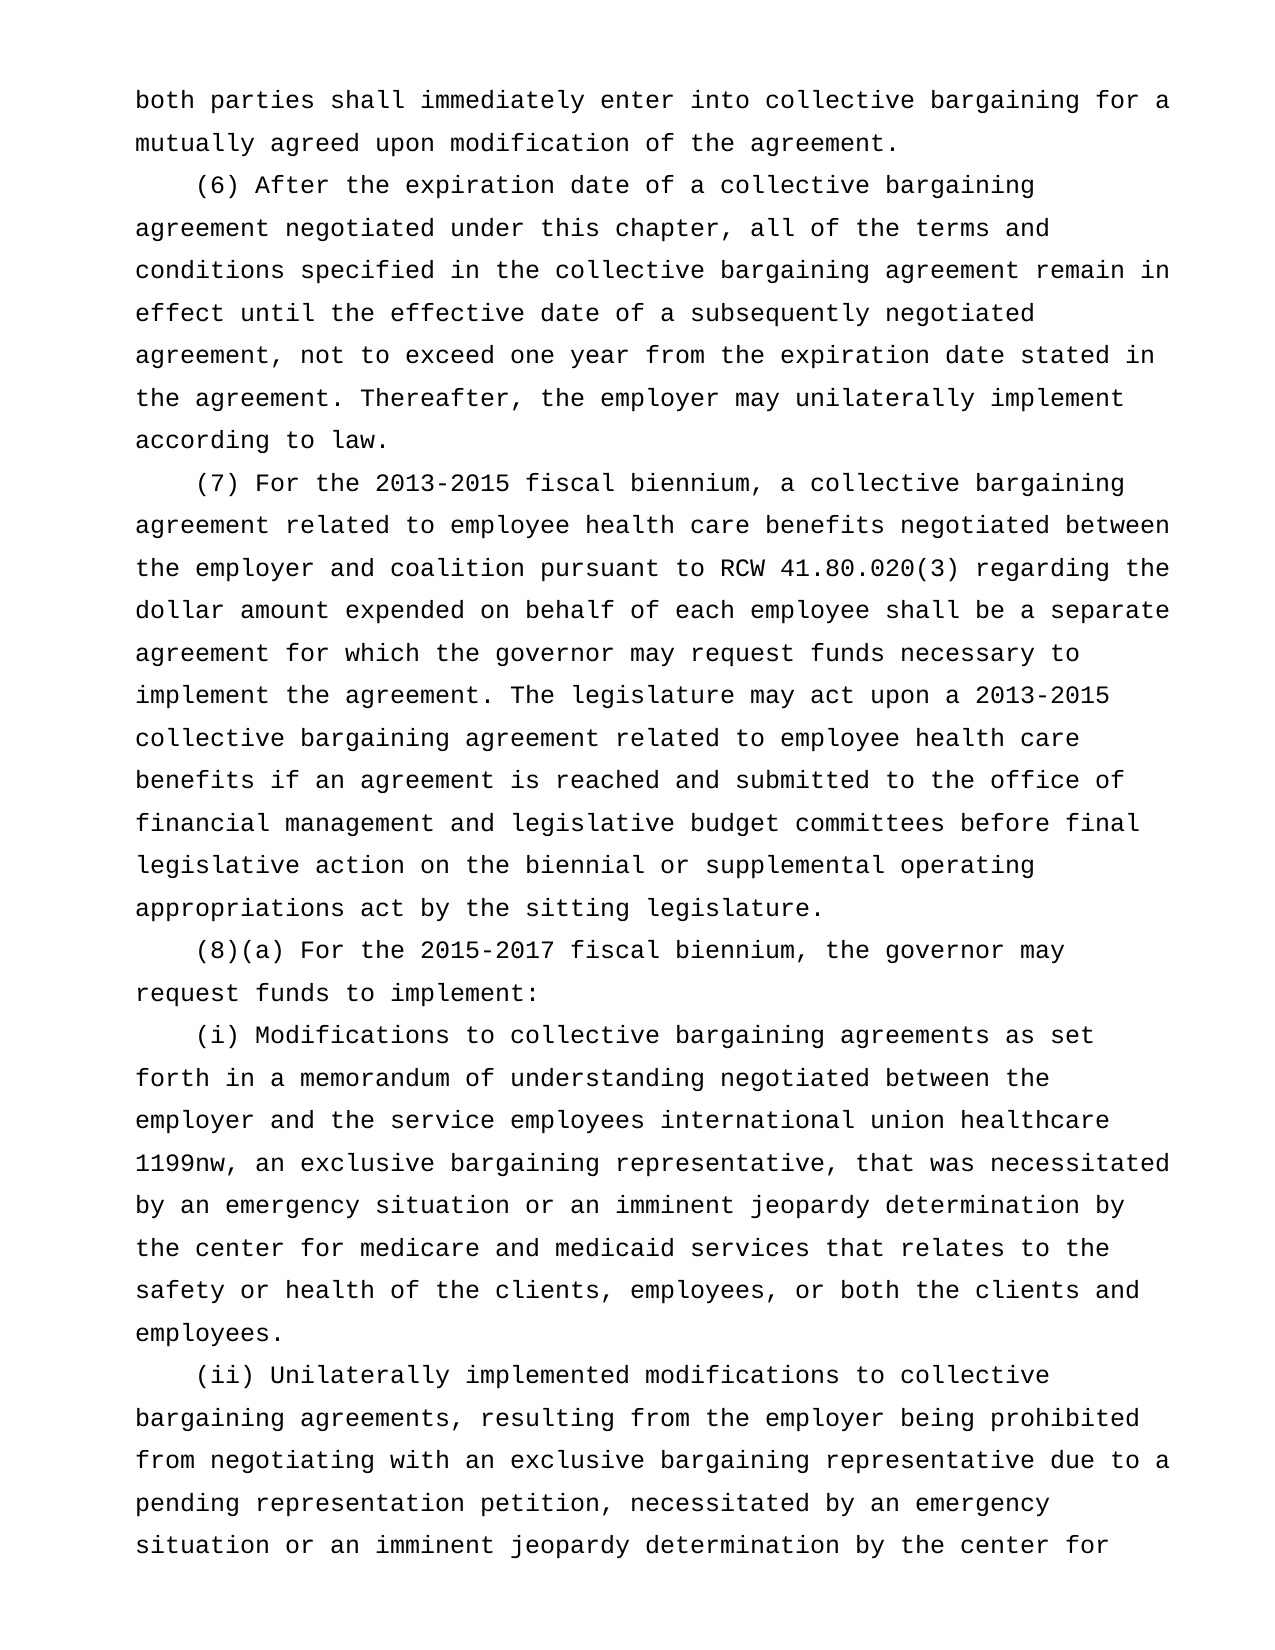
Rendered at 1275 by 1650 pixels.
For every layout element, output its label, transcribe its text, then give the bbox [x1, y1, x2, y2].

text (7) For the 2013-2015 fiscal biennium, a collective bargaining agreement related to employee health care benefits negotiated between the employer and coalition pursuant to RCW 41.80.020(3) regarding the dollar amount expended on behalf of each employee shall be a separate agreement for which the governor may request funds necessary to implement the agreement. The legislature may act upon a 2013-2015 collective bargaining agreement related to employee health care benefits if an agreement is reached and submitted to the office of financial management and legislative budget committees before final legislative action on the biennial or supplemental operating appropriations act by the sitting legislature. [135, 457, 1170, 925]
text (8)(a) For the 2015-2017 fiscal biennium, the governor may request funds to implement: [135, 925, 1170, 1010]
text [135, 1350, 1170, 1562]
text (6) After the expiration date of a collective bargaining agreement negotiated under this chapter, all of the terms and conditions specified in the collective bargaining agreement remain in effect until the effective date of a subsequently negotiated agreement, not to exceed one year from the expiration date stated in the agreement. Thereafter, the employer may unilaterally implement according to law. [135, 160, 1170, 457]
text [135, 75, 1170, 160]
text (i) Modifications to collective bargaining agreements as set forth in a memorandum of understanding negotiated between the employer and the service employees international union healthcare 1199nw, an exclusive bargaining representative, that was necessitated by an emergency situation or an imminent jeopardy determination by the center for medicare and medicaid services that relates to the safety or health of the clients, employees, or both the clients and employees. [135, 1010, 1170, 1350]
